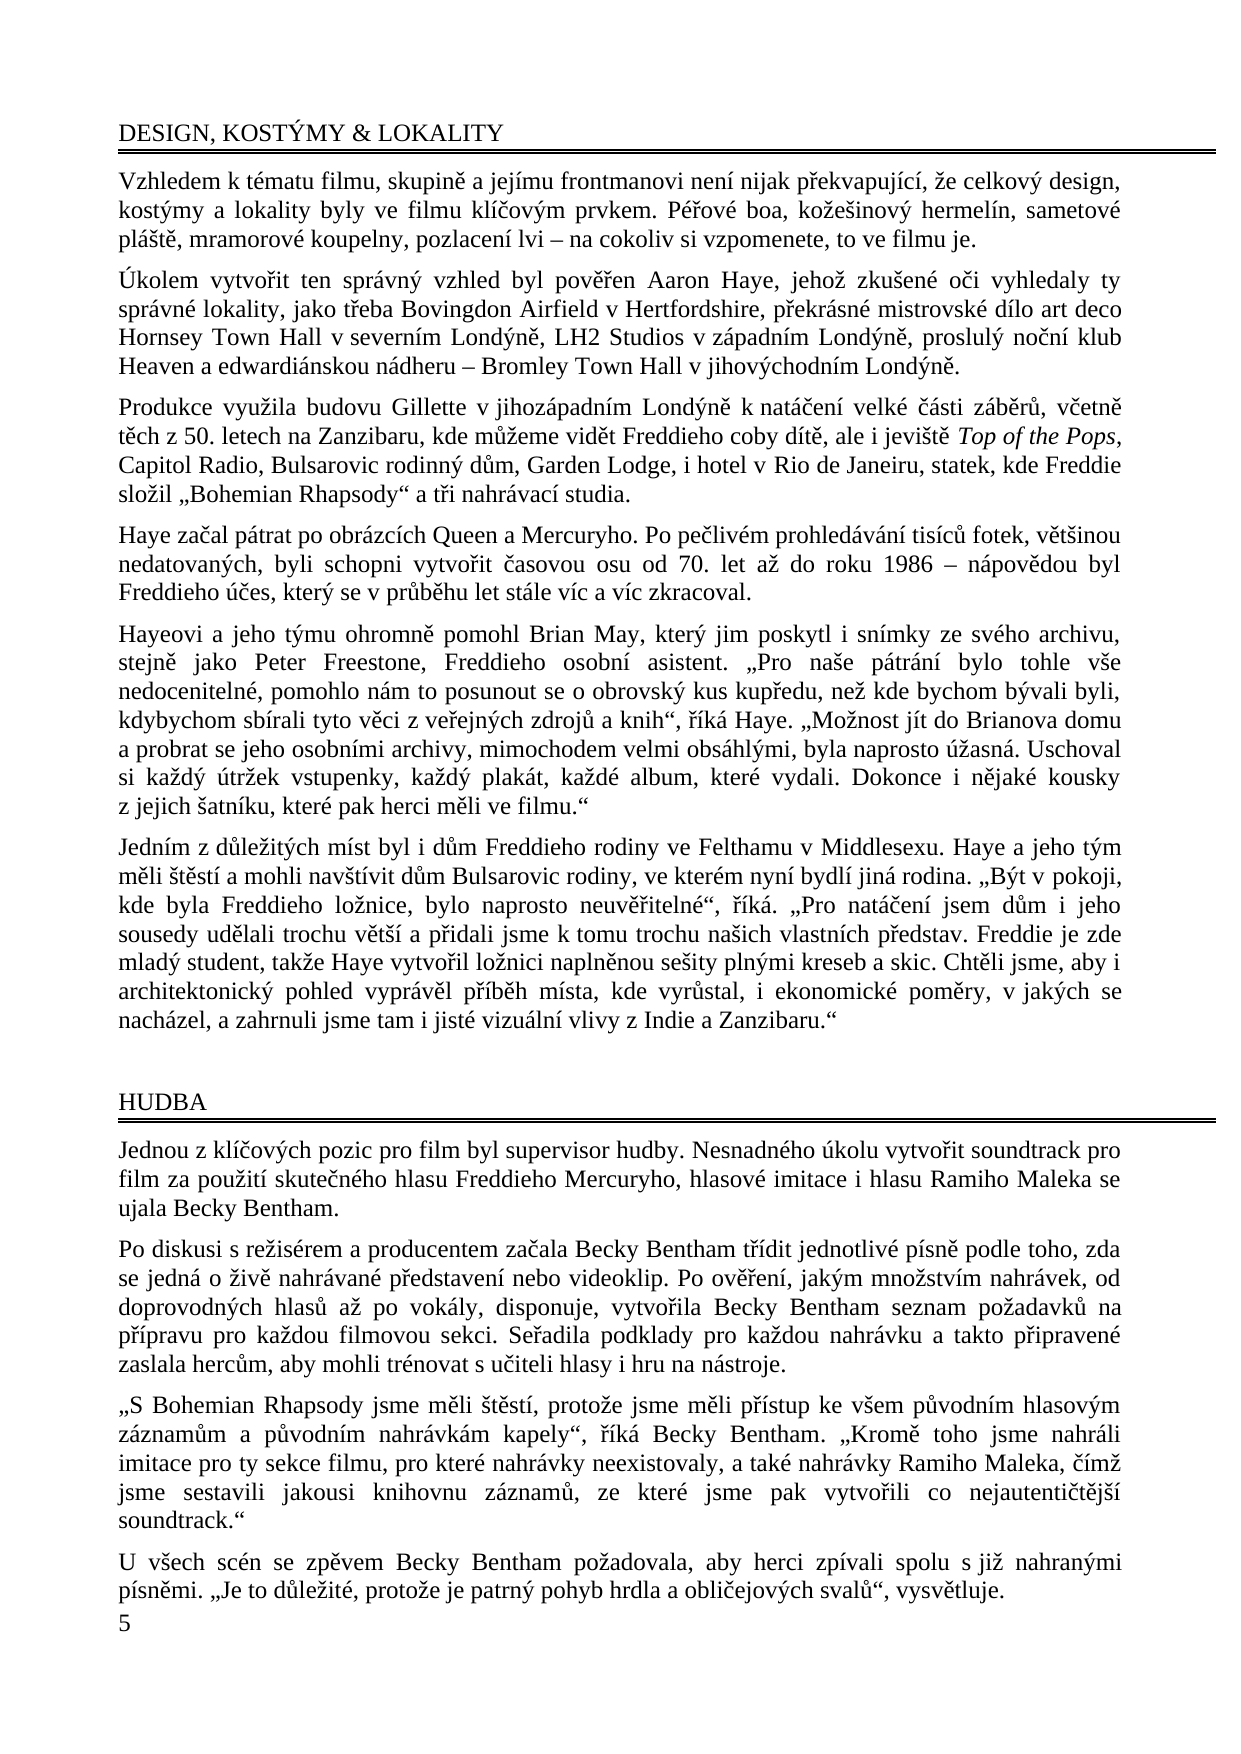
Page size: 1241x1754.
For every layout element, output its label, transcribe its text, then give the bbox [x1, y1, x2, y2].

text „S Bohemian Rhapsody jsme měli štěstí, protože jsme měli přístup ke všem původním hlasovým záznamům a původním nahrávkám kapely“, říká Becky Bentham. „Kromě toho jsme nahráli imitace pro ty sekce filmu, pro které nahrávky neexistovaly, a také nahrávky Ramiho Maleka, čímž jsme sestavili jakousi knihovnu záznamů, ze které jsme pak vytvořili co nejautentičtější soundtrack.“ [118, 1390, 1122, 1534]
text U všech scén se zpěvem Becky Bentham požadovala, aby herci zpívali spolu s již nahranými písněmi. „Je to důležité, protože je patrný pohyb hrdla a obličejových svalů“, vysvětluje. [118, 1547, 1122, 1604]
text Hayeovi a jeho týmu ohromně pomohl Brian May, který jim poskytl i snímky ze svého archivu, stejně jako Peter Freestone, Freddieho osobní asistent. „Pro naše pátrání bylo tohle vše nedocenitelné, pomohlo nám to posunout se o obrovský kus kupředu, než kde bychom bývali byli, kdybychom sbírali tyto věci z veřejných zdrojů a knih“, říká Haye. „Možnost jít do Brianova domu a probrat se jeho osobními archivy, mimochodem velmi obsáhlými, byla naprosto úžasná. Uschoval si každý útržek vstupenky, každý plakát, každé album, které vydali. Dokonce i nějaké kousky z jejich šatníku, které pak herci měli ve filmu.“ [118, 619, 1122, 820]
text DESIGN, KOSTÝMY & LOKALITY [118, 118, 1216, 149]
text Po diskusi s režisérem a producentem začala Becky Bentham třídit jednotlivé písně podle toho, zda se jedná o živě nahrávané představení nebo videoklip. Po ověření, jakým množstvím nahrávek, od doprovodných hlasů až po vokály, disponuje, vytvořila Becky Bentham seznam požadavků na přípravu pro každou filmovou sekci. Seřadila podklady pro každou nahrávku a takto připravené zaslala hercům, aby mohli trénovat s učiteli hlasy i hru na nástroje. [118, 1234, 1122, 1378]
text HUDBA [118, 1087, 1216, 1118]
text Jednou z klíčových pozic pro film byl supervisor hudby. Nesnadného úkolu vytvořit soundtrack pro film za použití skutečného hlasu Freddieho Mercuryho, hlasové imitace i hlasu Ramiho Maleka se ujala Becky Bentham. [118, 1135, 1122, 1222]
text Jedním z důležitých míst byl i dům Freddieho rodiny ve Felthamu v Middlesexu. Haye a jeho tým měli štěstí a mohli navštívit dům Bulsarovic rodiny, ve kterém nyní bydlí jiná rodina. „Být v pokoji, kde byla Freddieho ložnice, bylo naprosto neuvěřitelné“, říká. „Pro natáčení jsem dům i jeho sousedy udělali trochu větší a přidali jsme k tomu trochu našich vlastních představ. Freddie je zde mladý student, takže Haye vytvořil ložnici naplněnou sešity plnými kreseb a skic. Chtěli jsme, aby i architektonický pohled vyprávěl příběh místa, kde vyrůstal, i ekonomické poměry, v jakých se nacházel, a zahrnuli jsme tam i jisté vizuální vlivy z Indie a Zanzibaru.“ [118, 832, 1122, 1034]
text Vzhledem k tématu filmu, skupině a jejímu frontmanovi není nijak překvapující, že celkový design, kostýmy a lokality byly ve filmu klíčovým prvkem. Péřové boa, kožešinový hermelín, sametové pláště, mramorové koupelny, pozlacení lvi – na cokoliv si vzpomenete, to ve filmu je. [118, 166, 1122, 252]
text Úkolem vytvořit ten správný vzhled byl pověřen Aaron Haye, jehož zkušené oči vyhledaly ty správné lokality, jako třeba Bovingdon Airfield v Hertfordshire, překrásné mistrovské dílo art deco Hornsey Town Hall v severním Londýně, LH2 Studios v západním Londýně, proslulý noční klub Heaven a edwardiánskou nádheru – Bromley Town Hall v jihovýchodním Londýně. [118, 265, 1122, 380]
text Haye začal pátrat po obrázcích Queen a Mercuryho. Po pečlivém prohledávání tisíců fotek, většinou nedatovaných, byli schopni vytvořit časovou osu od 70. let až do roku 1986 – nápovědou byl Freddieho účes, který se v průběhu let stále víc a víc zkracoval. [118, 520, 1122, 606]
text Produkce využila budovu Gillette v jihozápadním Londýně k natáčení velké části záběrů, včetně těch z 50. letech na Zanzibaru, kde můžeme vidět Freddieho coby dítě, ale i jeviště Top of the Pops, Capitol Radio, Bulsarovic rodinný dům, Garden Lodge, i hotel v Rio de Janeiru, statek, kde Freddie složil „Bohemian Rhapsody“ a tři nahrávací studia. [118, 392, 1122, 507]
